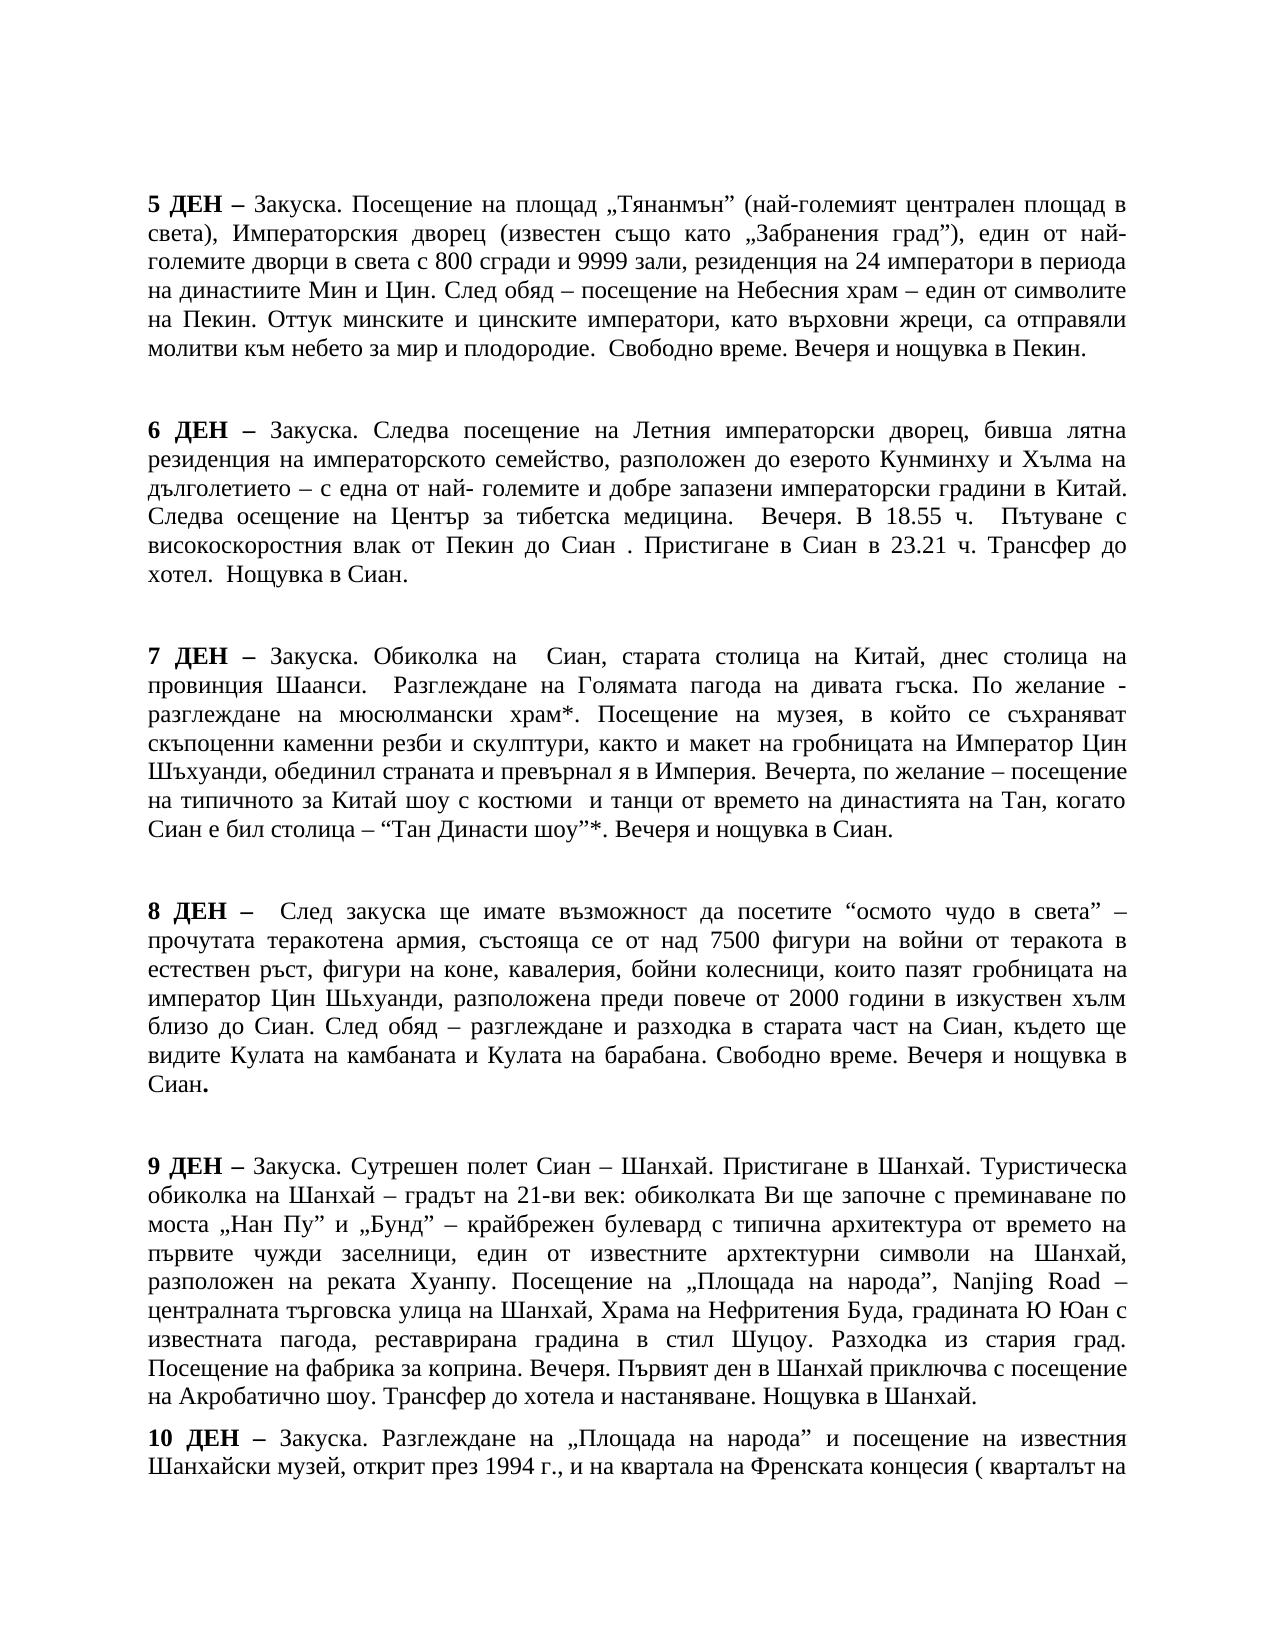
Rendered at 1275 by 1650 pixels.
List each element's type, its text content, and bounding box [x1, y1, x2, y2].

text 5 ДЕН – Закуска. Посещение на площад „Тянанмън” (най-големият централен площад в света), Императорския дворец (известен също като „Забранения град”), един от най-големите дворци в света с 800 сгради и 9999 зали, резиденция на 24 императори в периода на династиите Мин и Цин. След обяд – посещение на Небесния храм – един от символите на Пекин. Оттук минските и цинските императори, като върховни жреци, са отправяли молитви към небето за мир и плодородие. Свободно време. Вечеря и нощувка в Пекин. [148, 189, 1127, 361]
text 6 ДЕН – Закуска. Следва посещение на Летния императорски дворец, бивша лятна резиденция на императорското семейство, разположен до езерото Кунминху и Хълма на дълголетието – с една от най- големите и добре запазени императорски градини в Китай. Следва осещение на Център за тибетска медицина. Вечеря. В 18.55 ч. Пътуване с високоскоростния влак от Пекин до Сиан . Пристигане в Сиан в 23.21 ч. Трансфер до хотел. Нощувка в Сиан. [148, 415, 1127, 588]
text 7 ДЕН – Закуска. Обиколка на Сиан, старата столица на Китай, днес столица на провинция Шаанси. Разглеждане на Голямата пагода на дивата гъска. По желание - разглеждане на мюсюлмански храм*. Посещение на музея, в който се съхраняват скъпоценни каменни резби и скулптури, както и макет на гробницата на Император Цин Шъхуанди, обединил страната и превърнал я в Империя. Вечерта, по желание – посещение на типичното за Китай шоу с костюми и танци от времето на династията на Тан, когато Сиан е бил столица – “Тан Династи шоу”*. Вечеря и нощувка в Сиан. [148, 641, 1127, 843]
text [148, 1423, 1127, 1480]
text 8 ДЕН – След закуска ще имате възможност да посетите “осмото чудо в света” – прочутата теракотена армия, състояща се от над 7500 фигури на войни от теракота в естествен ръст, фигури на коне, кавалерия, бойни колесници, които пазят гробницата на император Цин Шьхуанди, разположена преди повече от 2000 години в изкуствен хълм близо до Сиан. След обяд – разглеждане и разходка в старата част на Сиан, където ще видите Кулата на камбаната и Кулата на барабана. Свободно време. Вечеря и нощувка в Сиан. [148, 896, 1127, 1098]
text 9 ДЕН – Закуска. Сутрешен полет Сиан – Шанхай. Пристигане в Шанхай. Туристическа обиколка на Шанхай – градът на 21-ви век: обиколката Ви ще започне с преминаване по моста „Нан Пу” и „Бунд” – крайбрежен булевард с типична архитектура от времето на първите чужди заселници, един от известните архтектурни символи на Шанхай, разположен на реката Хуанпу. Посещение на „Площада на народа”, Nanjing Road – централната търговска улица на Шанхай, Храма на Нефритения Буда, градината Ю Юан с известната пагода, реставрирана градина в стил Шуцоу. Разходка из стария град. Посещение на фабрика за коприна. Вечеря. Първият ден в Шанхай приключва с посещение на Акробатично шоу. Трансфер до хотела и настаняване. Нощувка в Шанхай. [148, 1151, 1127, 1410]
